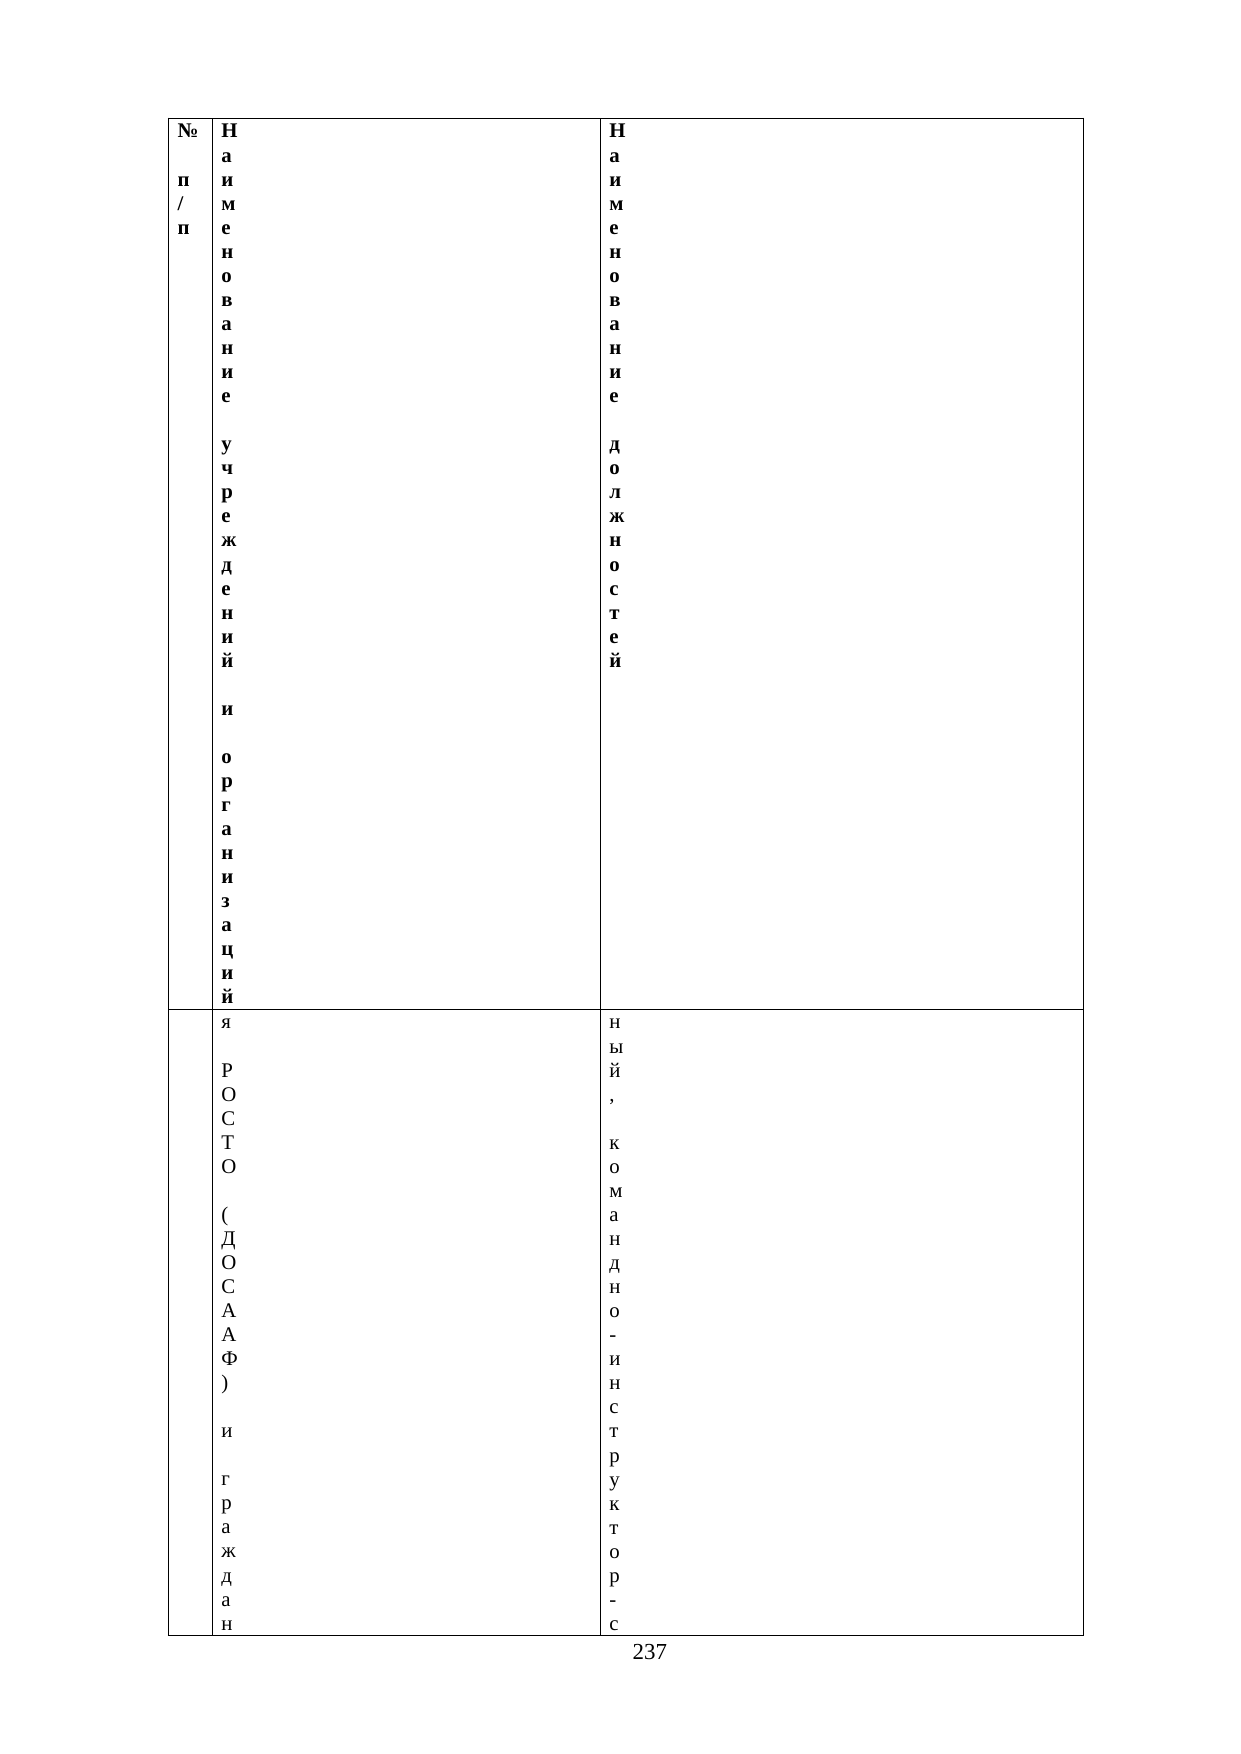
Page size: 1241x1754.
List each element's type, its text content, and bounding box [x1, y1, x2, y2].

table_header Наименование учреждений и организаций [213, 119, 600, 1008]
table_cell 5. [169, 1010, 212, 1635]
table_cell Руководящий, командно-летный, командно-инструкторский, инженерно-инструкторский, инструкторский и преподавательский составы, мастера производственного обучения, инженеры-инструкторы-методисты, инженеры-летчики-методисты [601, 1010, 1083, 1635]
table_header № п/п [169, 119, 212, 1008]
table_header Наименование должностей [601, 119, 1083, 1008]
table_cell Образовательные учреждения РОСТО (ДОСААФ) и гражданской авиации [213, 1010, 600, 1635]
